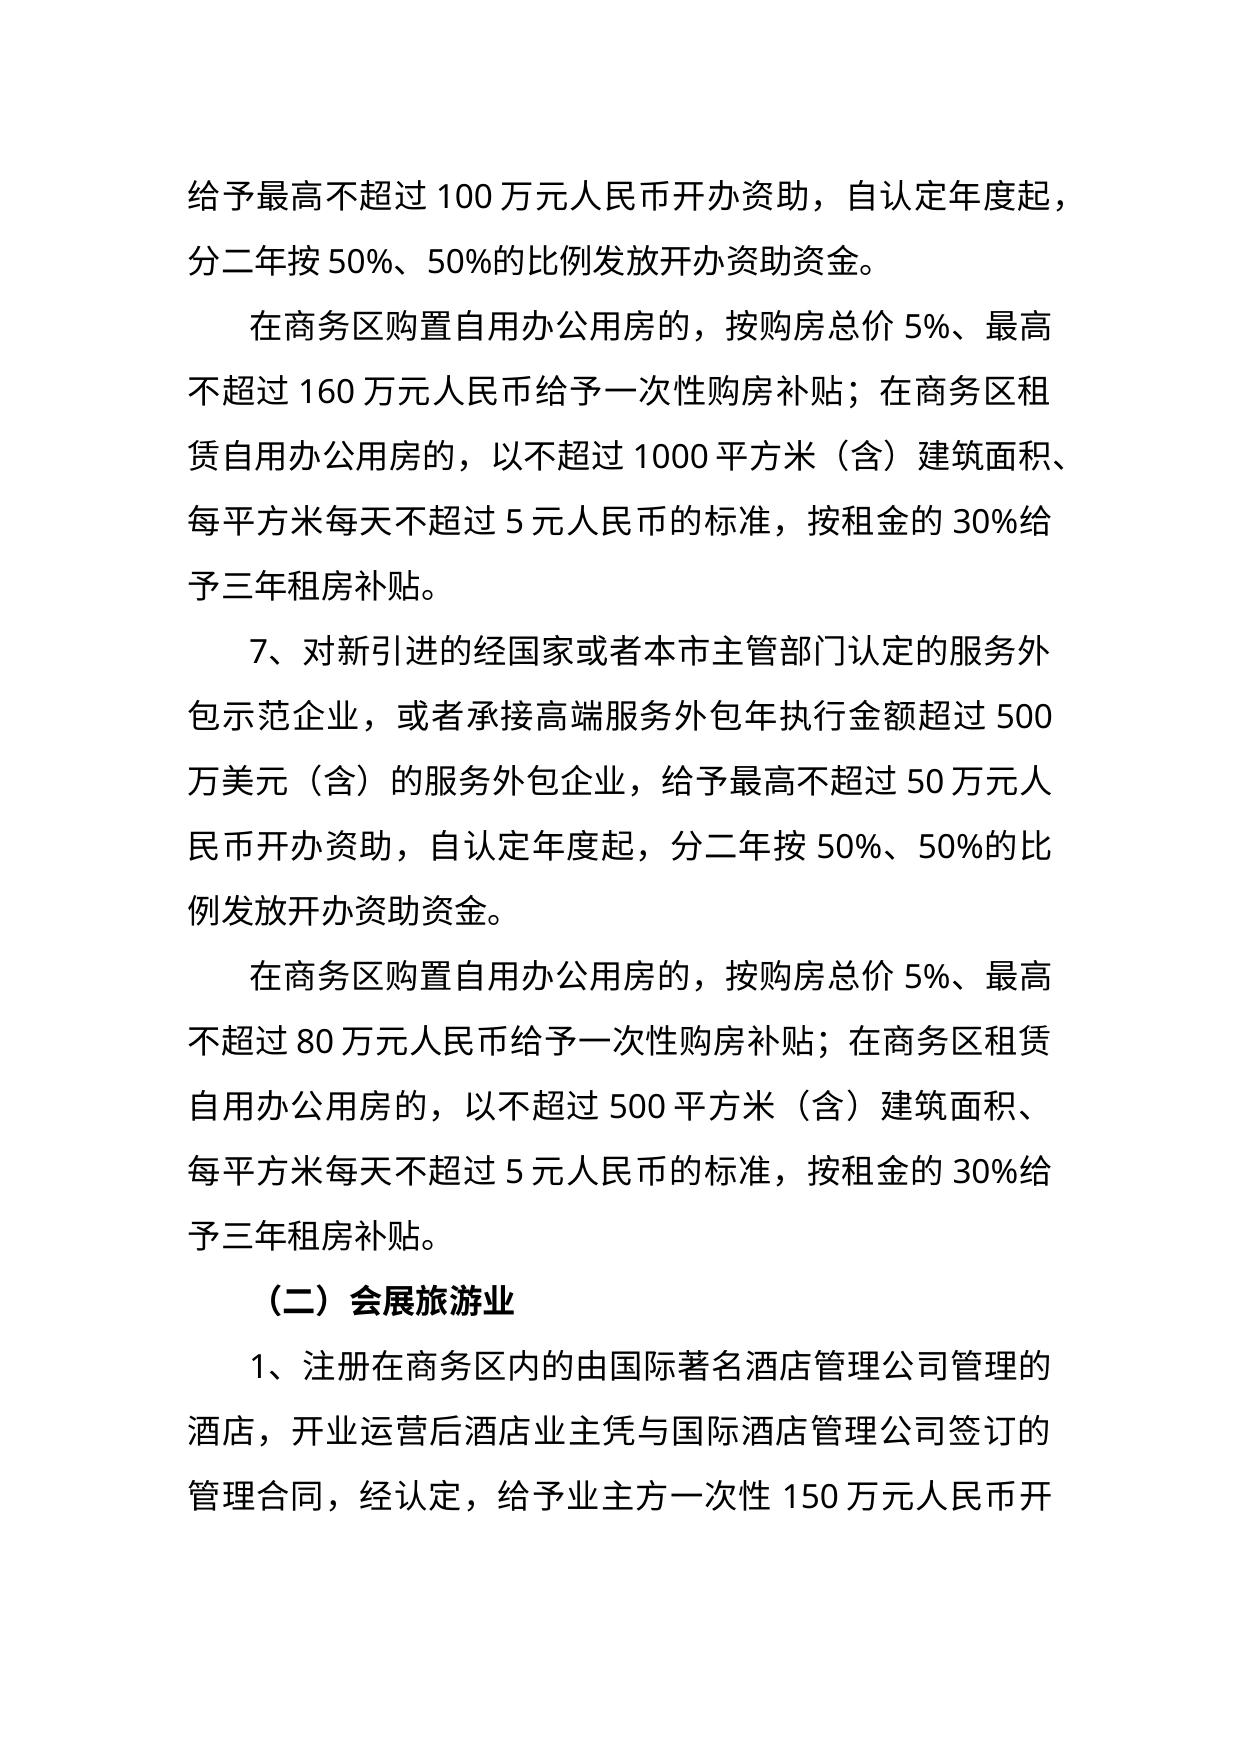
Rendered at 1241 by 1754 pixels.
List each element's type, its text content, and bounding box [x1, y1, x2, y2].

text （二）会展旅游业 [187, 1267, 1053, 1332]
text 在商务区购置自用办公用房的，按购房总价5%、最高不超过160万元人民币给予一次性购房补贴；在商务区租赁自用办公用房的，以不超过1000平方米（含）建筑面积、每平方米每天不超过5元人民币的标准，按租金的30%给予三年租房补贴。 [187, 292, 1053, 617]
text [187, 162, 1053, 292]
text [187, 1332, 1053, 1527]
text 7、对新引进的经国家或者本市主管部门认定的服务外包示范企业，或者承接高端服务外包年执行金额超过500万美元（含）的服务外包企业，给予最高不超过50万元人民币开办资助，自认定年度起，分二年按50%、50%的比例发放开办资助资金。 [187, 617, 1053, 942]
text 在商务区购置自用办公用房的，按购房总价5%、最高不超过80万元人民币给予一次性购房补贴；在商务区租赁自用办公用房的，以不超过500平方米（含）建筑面积、每平方米每天不超过5元人民币的标准，按租金的30%给予三年租房补贴。 [187, 942, 1053, 1267]
